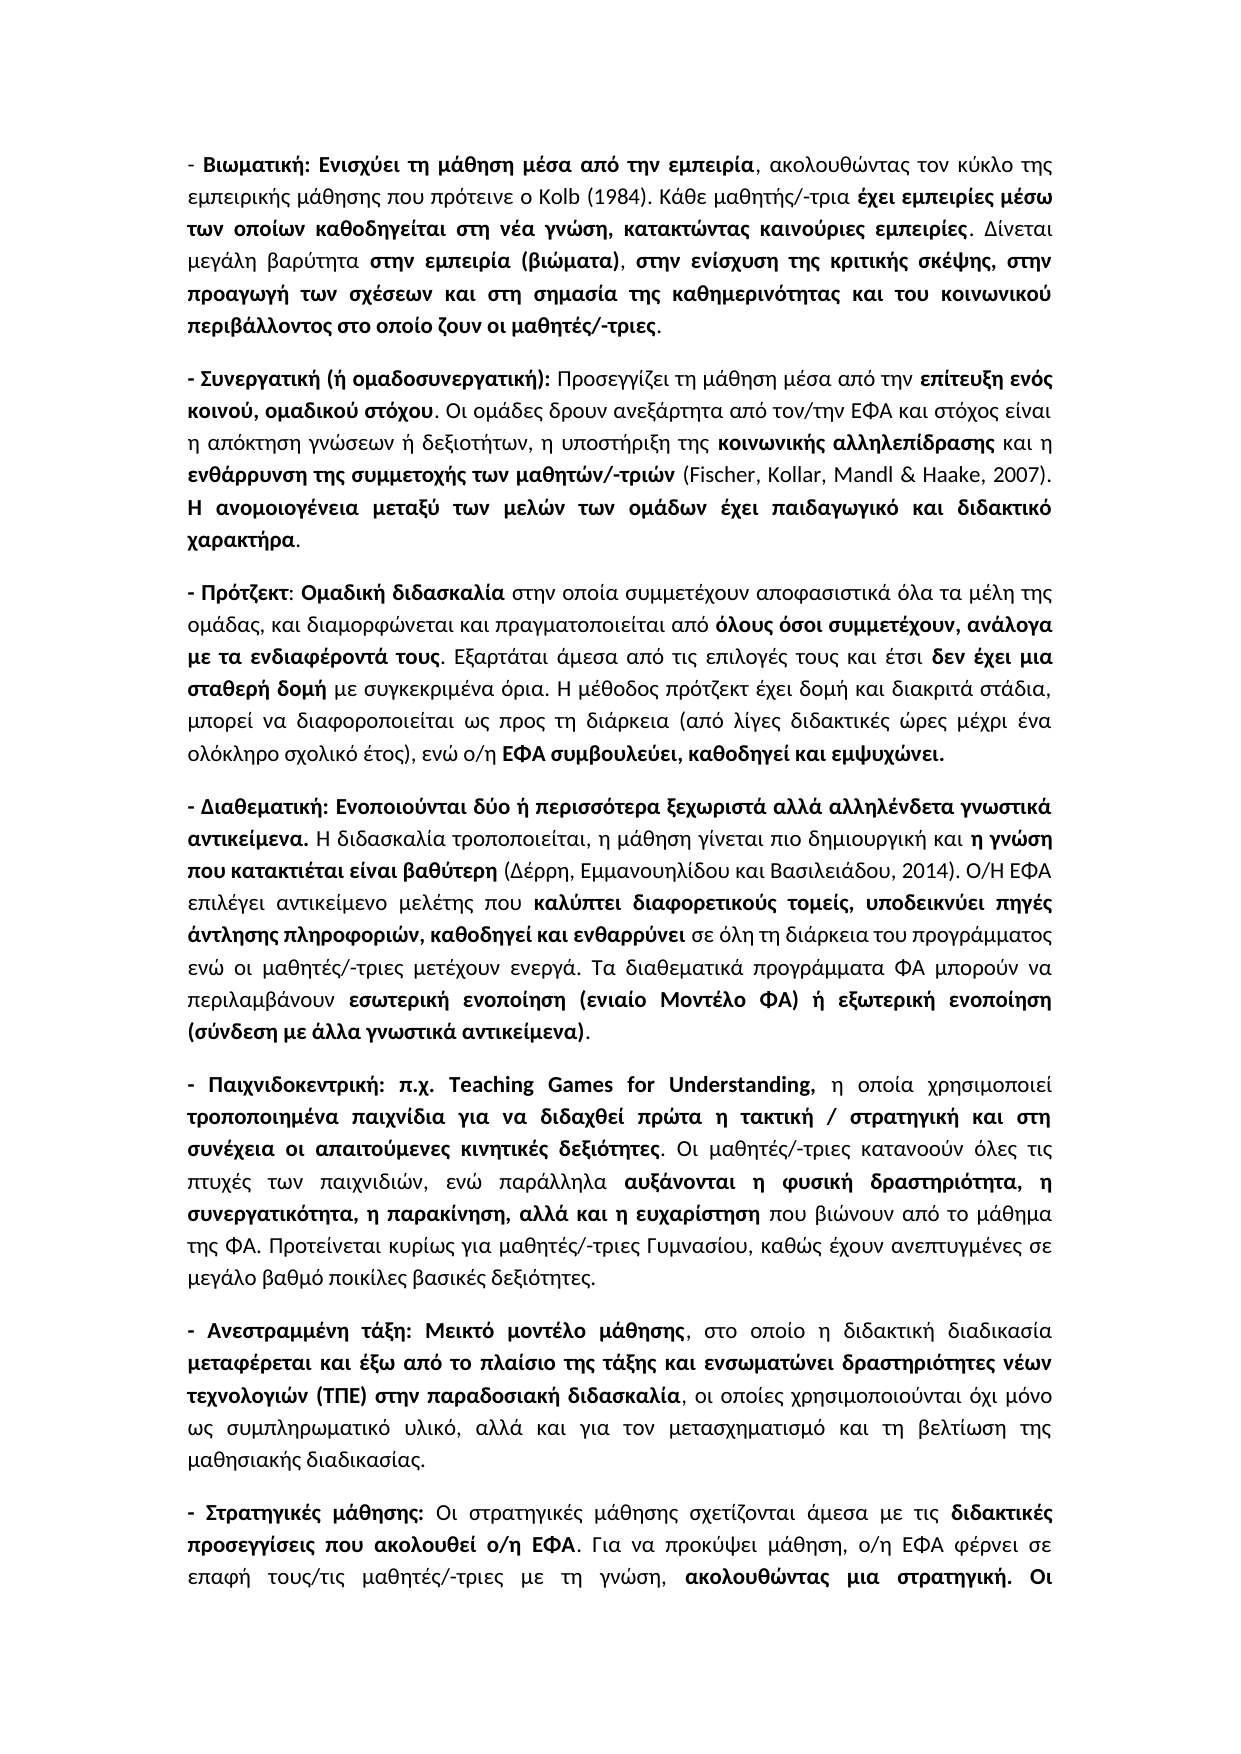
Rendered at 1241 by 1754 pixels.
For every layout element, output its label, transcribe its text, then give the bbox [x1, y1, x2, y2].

text - Διαθεματική: Ενοποιούνται δύο ή περισσότερα ξεχωριστά αλλά αλληλένδετα γνωστικά αντικείμενα. Η διδασκαλία τροποποιείται, η μάθηση γίνεται πιο δημιουργική και η γνώση που κατακτιέται είναι βαθύτερη (Δέρρη, Εμμανουηλίδου και Βασιλειάδου, 2014). Ο/Η ΕΦΑ επιλέγει αντικείμενο μελέτης που καλύπτει διαφορετικούς τομείς, υποδεικνύει πηγές άντλησης πληροφοριών, καθοδηγεί και ενθαρρύνει σε όλη τη διάρκεια του προγράμματος ενώ οι μαθητές/-τριες μετέχουν ενεργά. Τα διαθεματικά προγράμματα ΦΑ μπορούν να περιλαμβάνουν εσωτερική ενοποίηση (ενιαίο Μοντέλο ΦΑ) ή εξωτερική ενοποίηση (σύνδεση με άλλα γνωστικά αντικείμενα). [187, 792, 1053, 1045]
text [187, 1498, 1053, 1591]
text - Παιχνιδοκεντρική: π.χ. Teaching Games for Understanding, η οποία χρησιμοποιεί τροποποιημένα παιχνίδια για να διδαχθεί πρώτα η τακτική / στρατηγική και στη συνέχεια οι απαιτούμενες κινητικές δεξιότητες. Οι μαθητές/-τριες κατανοούν όλες τις πτυχές των παιχνιδιών, ενώ παράλληλα αυξάνονται η φυσική δραστηριότητα, η συνεργατικότητα, η παρακίνηση, αλλά και η ευχαρίστηση που βιώνουν από το μάθημα της ΦΑ. Προτείνεται κυρίως για μαθητές/-τριες Γυμνασίου, καθώς έχουν ανεπτυγμένες σε μεγάλο βαθμό ποικίλες βασικές δεξιότητες. [187, 1070, 1053, 1291]
text - Βιωματική: Ενισχύει τη μάθηση μέσα από την εμπειρία, ακολουθώντας τον κύκλο της εμπειρικής μάθησης που πρότεινε ο Kolb (1984). Κάθε μαθητής/-τρια έχει εμπειρίες μέσω των οποίων καθοδηγείται στη νέα γνώση, κατακτώντας καινούριες εμπειρίες. Δίνεται μεγάλη βαρύτητα στην εμπειρία (βιώματα), στην ενίσχυση της κριτικής σκέψης, στην προαγωγή των σχέσεων και στη σημασία της καθημερινότητας και του κοινωνικού περιβάλλοντος στο οποίο ζουν οι μαθητές/-τριες. [187, 150, 1053, 339]
text - Ανεστραμμένη τάξη: Μεικτό μοντέλο μάθησης, στο οποίο η διδακτική διαδικασία μεταφέρεται και έξω από το πλαίσιο της τάξης και ενσωματώνει δραστηριότητες νέων τεχνολογιών (ΤΠΕ) στην παραδοσιακή διδασκαλία, οι οποίες χρησιμοποιούνται όχι μόνο ως συμπληρωματικό υλικό, αλλά και για τον μετασχηματισμό και τη βελτίωση της μαθησιακής διαδικασίας. [187, 1316, 1053, 1473]
text - Πρότζεκτ: Ομαδική διδασκαλία στην οποία συμμετέχουν αποφασιστικά όλα τα μέλη της ομάδας, και διαμορφώνεται και πραγματοποιείται από όλους όσοι συμμετέχουν, ανάλογα με τα ενδιαφέροντά τους. Εξαρτάται άμεσα από τις επιλογές τους και έτσι δεν έχει μια σταθερή δομή με συγκεκριμένα όρια. Η μέθοδος πρότζεκτ έχει δομή και διακριτά στάδια, μπορεί να διαφοροποιείται ως προς τη διάρκεια (από λίγες διδακτικές ώρες μέχρι ένα ολόκληρο σχολικό έτος), ενώ ο/η ΕΦΑ συμβουλεύει, καθοδηγεί και εμψυχώνει. [187, 578, 1053, 767]
text - Συνεργατική (ή ομαδοσυνεργατική): Προσεγγίζει τη μάθηση μέσα από την επίτευξη ενός κοινού, ομαδικού στόχου. Οι ομάδες δρουν ανεξάρτητα από τον/την ΕΦΑ και στόχος είναι η απόκτηση γνώσεων ή δεξιοτήτων, η υποστήριξη της κοινωνικής αλληλεπίδρασης και η ενθάρρυνση της συμμετοχής των μαθητών/-τριών (Fischer, Kollar, Mandl & Haake, 2007). Η ανομοιογένεια μεταξύ των μελών των ομάδων έχει παιδαγωγικό και διδακτικό χαρακτήρα. [187, 364, 1053, 553]
